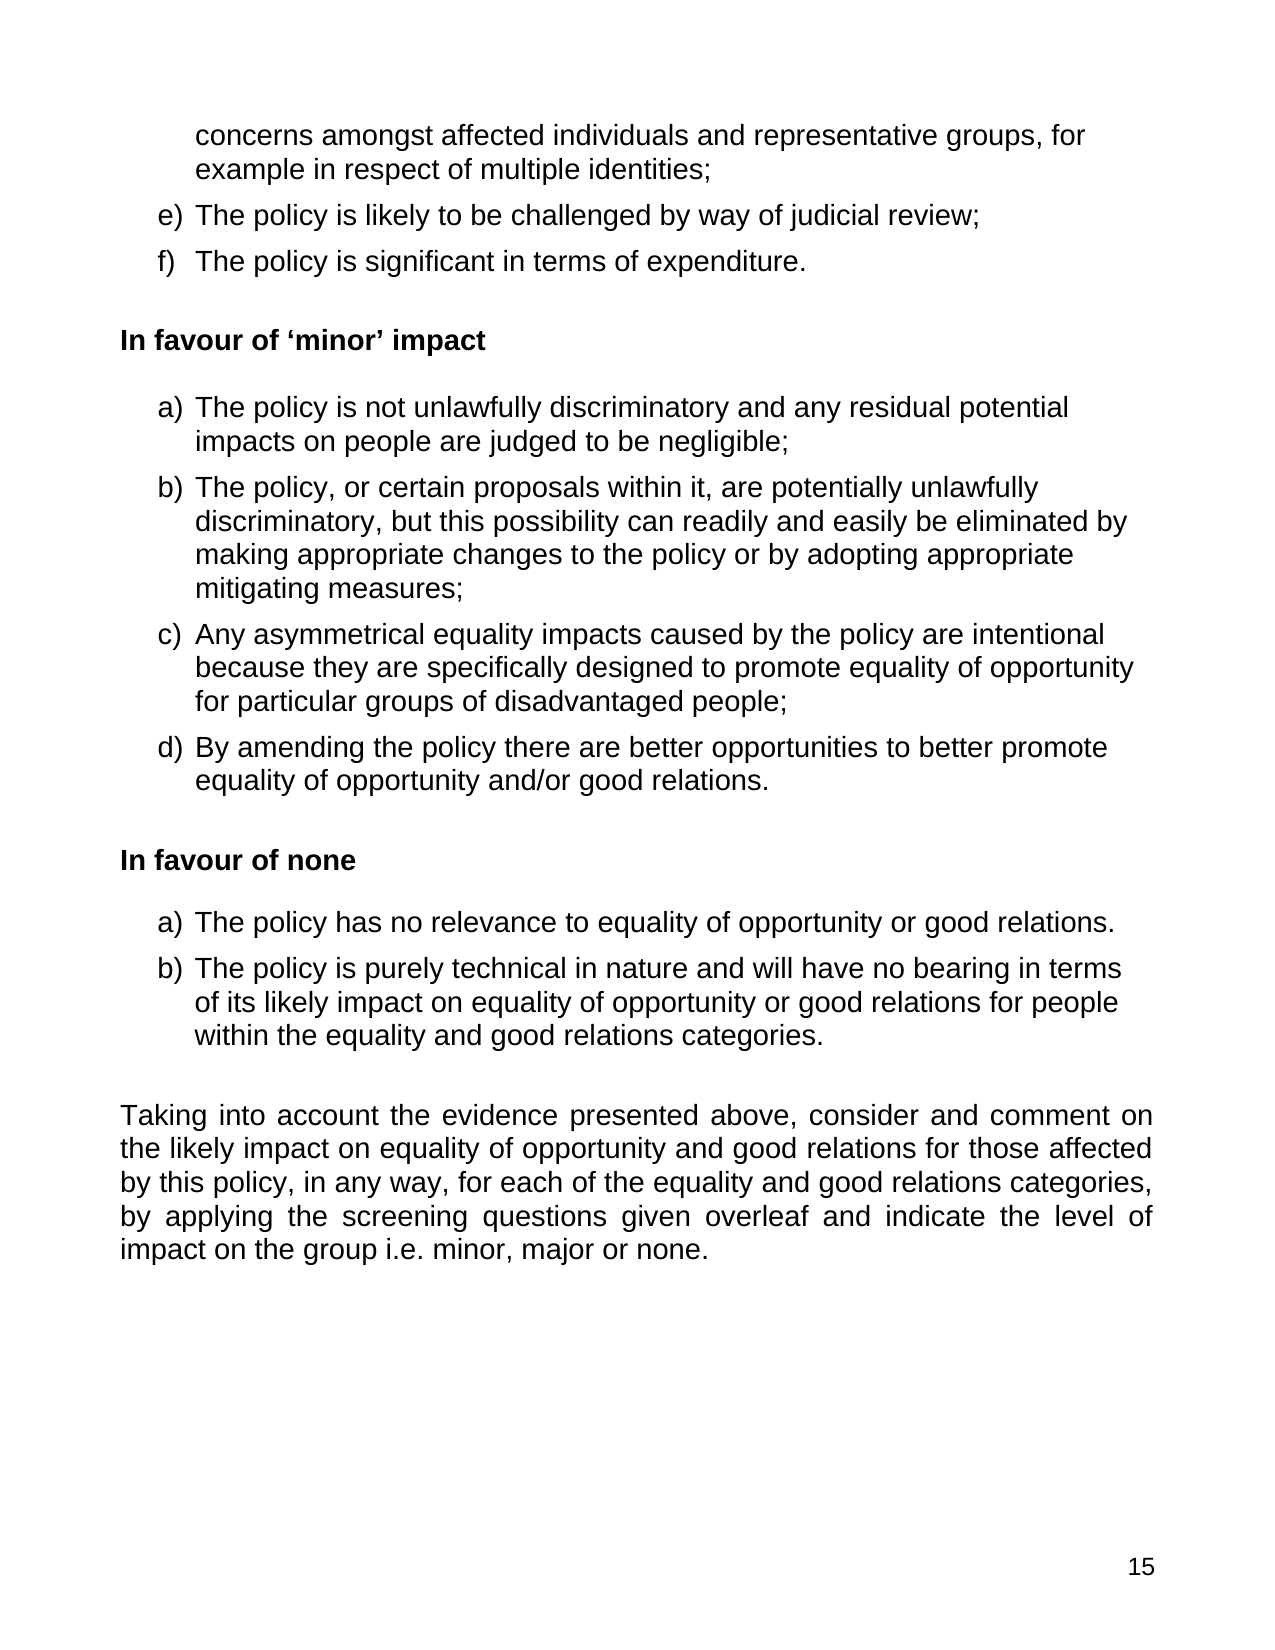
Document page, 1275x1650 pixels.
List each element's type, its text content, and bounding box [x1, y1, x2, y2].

list The policy is not unlawfully discriminatory and any residual potential impacts on people are judged to be negligible; [157, 390, 1155, 457]
list The policy, or certain proposals within it, are potentially unlawfully discriminatory, but this possibility can readily and easily be eliminated by making appropriate changes to the policy or by adopting appropriate mitigating measures; [157, 470, 1155, 604]
text Taking into account the evidence presented above, consider and comment on the likely impact on equality of opportunity and good relations for those affected by this policy, in any way, for each of the equality and good relations categories, by applying the screening questions given overleaf and indicate the level of impact on the group i.e. minor, major or none. [120, 1098, 1155, 1266]
list By amending the policy there are better opportunities to better promote equality of opportunity and/or good relations. [157, 730, 1155, 797]
text In favour of none [120, 843, 1155, 876]
list The policy is likely to be challenged by way of judicial review; [157, 198, 1155, 231]
list The policy is purely technical in nature and will have no bearing in terms of its likely impact on equality of opportunity or good relations for people within the equality and good relations categories. [157, 951, 1155, 1052]
list The policy is significant in terms of expenditure. [157, 244, 1155, 277]
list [157, 118, 1155, 185]
text In favour of ‘minor’ impact [120, 323, 1155, 357]
list Any asymmetrical equality impacts caused by the policy are intentional because they are specifically designed to promote equality of opportunity for particular groups of disadvantaged people; [157, 617, 1155, 717]
list The policy has no relevance to equality of opportunity or good relations. [157, 905, 1155, 939]
